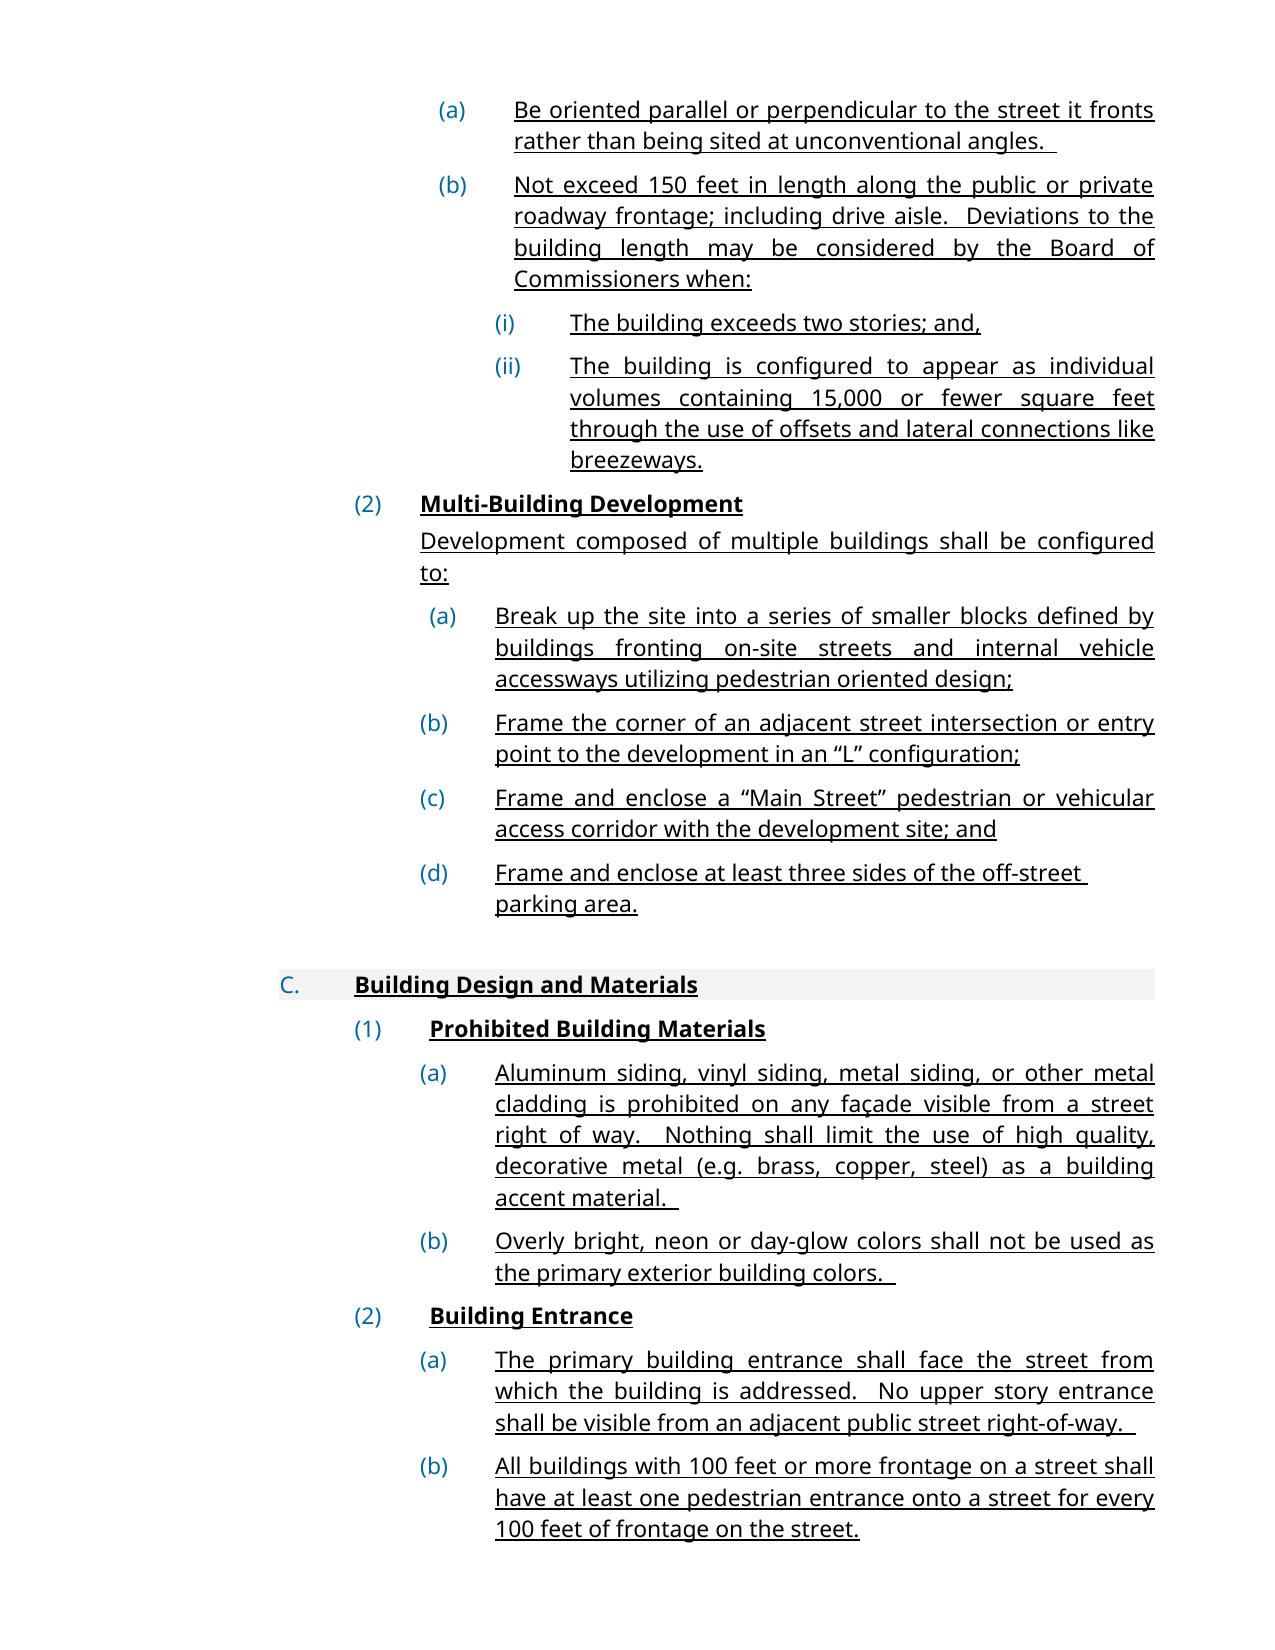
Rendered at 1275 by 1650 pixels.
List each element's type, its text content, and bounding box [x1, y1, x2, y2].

subtitle Frame and enclose a “Main Street” pedestrian or vehicular access corridor with the development site; and [420, 782, 1155, 844]
subtitle Prohibited Building Materials [354, 1013, 1155, 1044]
subtitle Building Entrance [354, 1300, 1155, 1332]
subtitle Be oriented parallel or perpendicular to the street it fronts rather than being sited at unconventional angles. [439, 94, 1155, 157]
subtitle The primary building entrance shall face the street from which the building is addressed. No upper story entrance shall be visible from an adjacent public street right-of-way. [420, 1344, 1155, 1438]
subtitle Frame the corner of an adjacent street intersection or entry point to the development in an “L” configuration; [420, 707, 1155, 769]
subtitle Overly bright, neon or day-glow colors shall not be used as the primary exterior building colors. [420, 1225, 1155, 1288]
subtitle All buildings with 100 feet or more frontage on a street shall have at least one pedestrian entrance onto a street for every 100 feet of frontage on the street. [420, 1450, 1155, 1544]
subtitle Aluminum siding, vinyl siding, metal siding, or other metal cladding is prohibited on any façade visible from a street right of way. Nothing shall limit the use of high quality, decorative metal (e.g. brass, copper, steel) as a building accent material. [420, 1057, 1155, 1213]
subtitle Not exceed 150 feet in length along the public or private roadway frontage; including drive aisle. Deviations to the building length may be considered by the Board of Commissioners when: [439, 169, 1155, 294]
subtitle Building Design and Materials [279, 969, 1155, 1000]
subtitle The building is configured to appear as individual volumes containing 15,000 or fewer square feet through the use of offsets and lateral connections like breezeways. [495, 350, 1155, 475]
subtitle Multi-Building Development [354, 488, 1155, 519]
subtitle Break up the site into a series of smaller blocks defined by buildings fronting on-site streets and internal vehicle accessways utilizing pedestrian oriented design; [429, 600, 1155, 694]
subtitle Frame and enclose at least three sides of the off-street parking area. [420, 857, 1155, 919]
text Development composed of multiple buildings shall be configured to: [420, 553, 1155, 588]
text Development composed of multiple buildings shall be configured to: [420, 525, 1155, 552]
subtitle The building exceeds two stories; and, [495, 307, 1155, 338]
